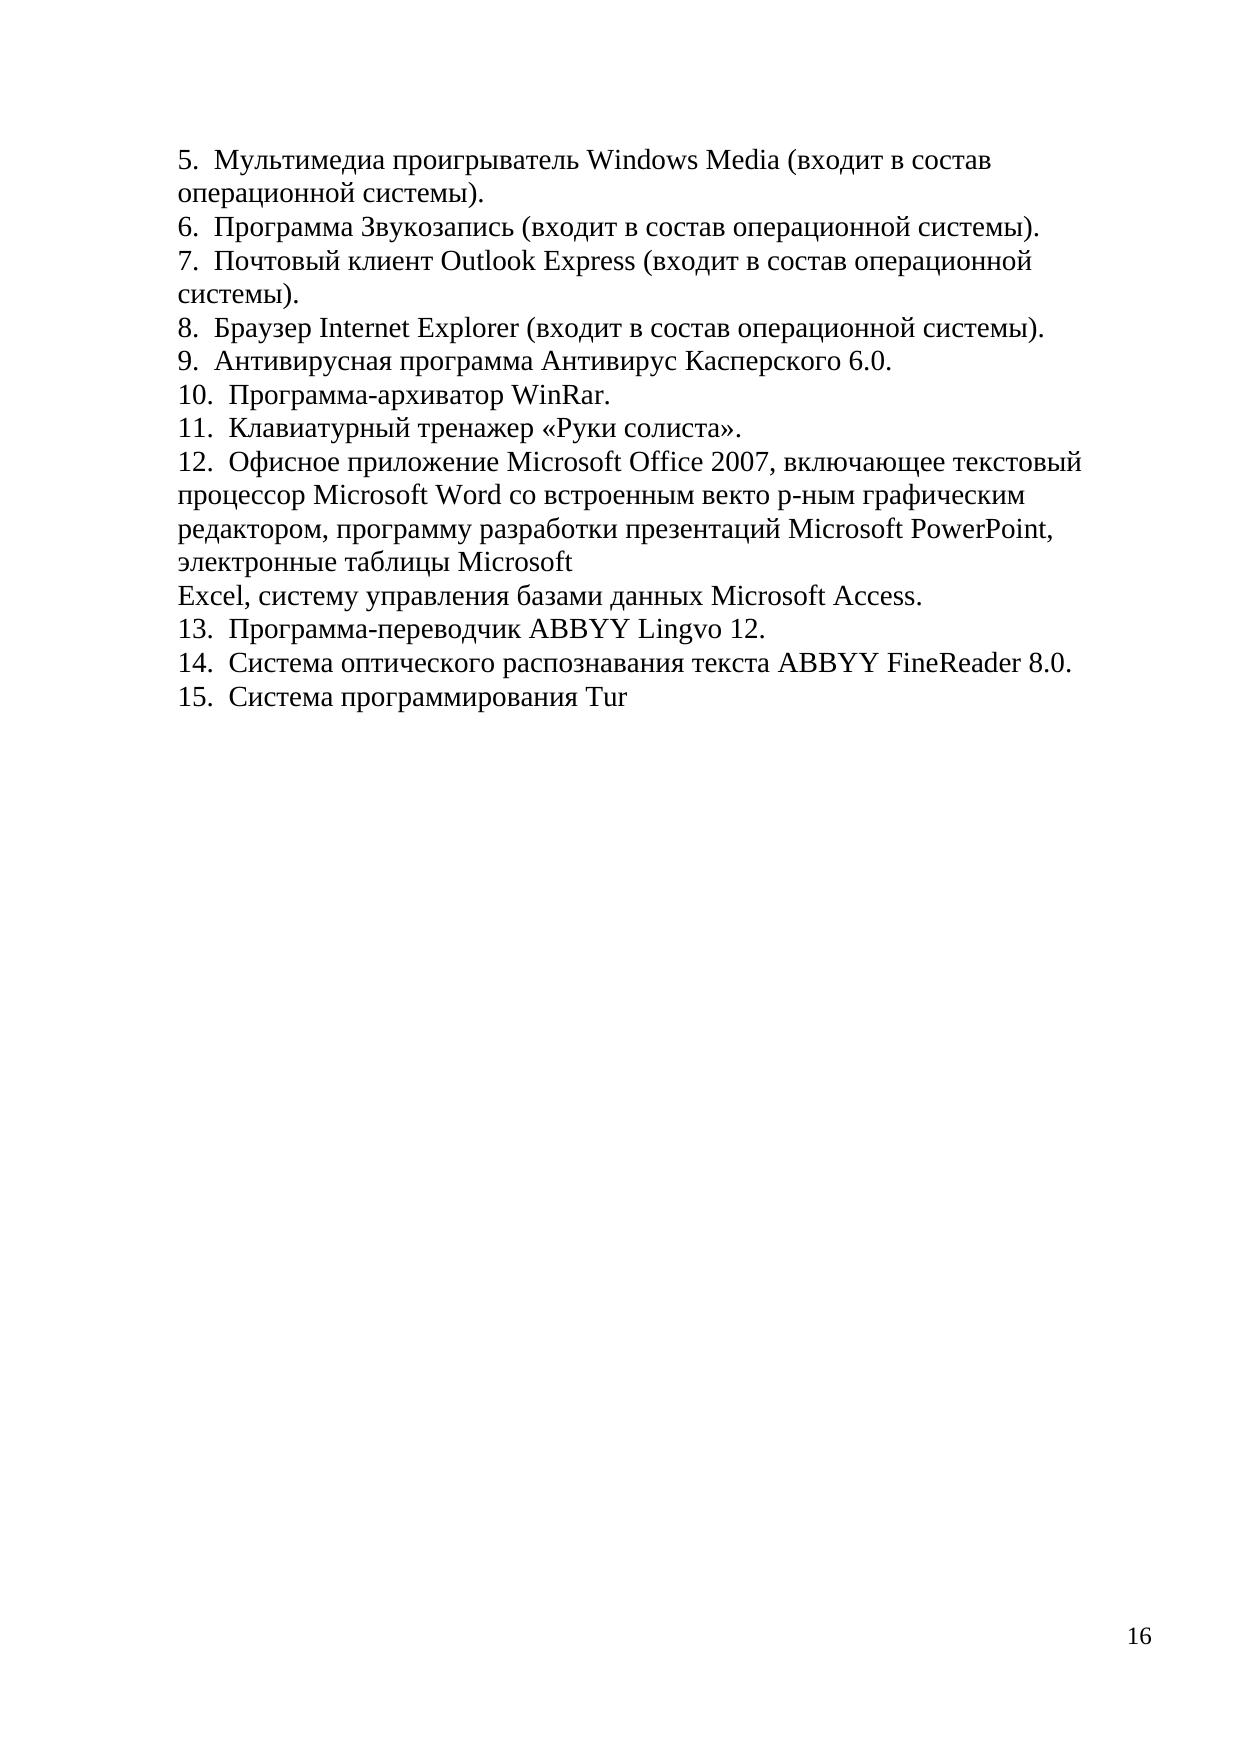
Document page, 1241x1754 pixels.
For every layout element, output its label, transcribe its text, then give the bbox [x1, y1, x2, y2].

text 8. Браузер Internet Explorer (входит в состав операционной системы). [177, 310, 1152, 343]
text 6. Программа Звукозапись (входит в состав операционной системы). [177, 209, 1152, 243]
text 11. Клавиатурный тренажер «Руки солиста». [177, 410, 1152, 444]
text 12. Офисное приложение Microsoft Office 2007, включающее текстовый процессор Microsoft Word со встроенным векто р-ным графическим редактором, программу разработки презентаций Microsoft PowerPoint, электронные таблицы Microsoft [177, 444, 1152, 578]
text 14. Система оптического распознавания текста АВВYY FineReader 8.0. [177, 645, 1152, 679]
text 13. Программа-переводчик ABBYY Lingvo 12. [177, 612, 1152, 645]
text Excel, систему управления базами данных Microsoft Access. [177, 578, 1152, 612]
text 9. Антивирусная программа Антивирус Касперского 6.0. [177, 343, 1152, 377]
text 15. Система программирования Tur [177, 679, 1152, 712]
text 10. Программа-архиватор WinRar. [177, 377, 1152, 410]
text 7. Почтовый клиент Outlook Express (входит в состав операционной системы). [177, 243, 1152, 310]
text 5. Мультимедиа проигрыватель Windows Media (входит в состав операционной системы). [177, 142, 1152, 209]
